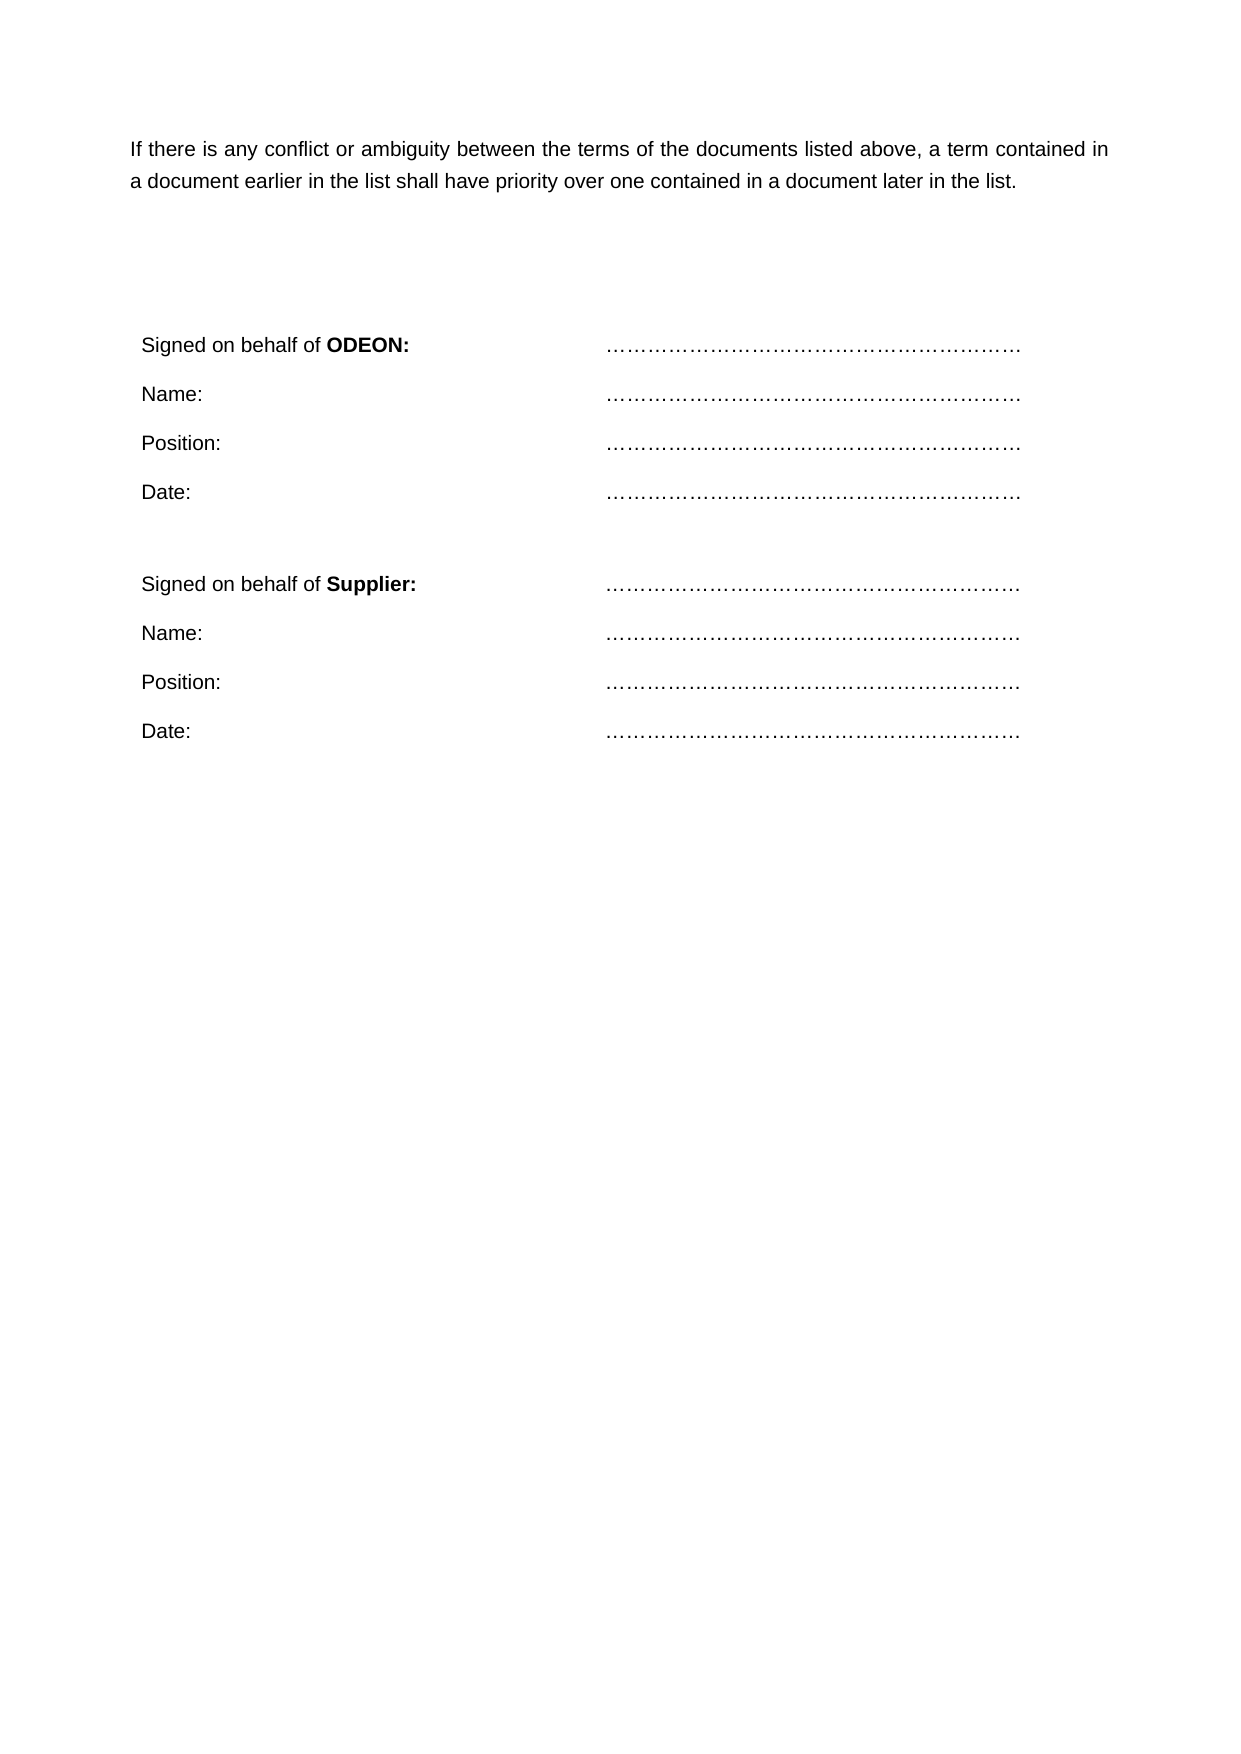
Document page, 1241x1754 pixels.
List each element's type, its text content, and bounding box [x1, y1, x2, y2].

table_cell Name: [130, 382, 594, 431]
table_cell …………………………………………………… [594, 382, 1093, 431]
table_header Signed on behalf of Supplier: [130, 572, 593, 621]
table_cell …………………………………………………… [593, 621, 1093, 669]
table_cell Name: [130, 621, 593, 669]
table_header …………………………………………………… [593, 572, 1093, 621]
table_cell …………………………………………………… [594, 480, 1093, 529]
table_cell …………………………………………………… [593, 719, 1093, 767]
table_cell Position: [130, 670, 593, 718]
table_cell …………………………………………………… [593, 670, 1093, 718]
table_cell Date: [130, 480, 594, 529]
table_header Signed on behalf of ODEON: [130, 333, 594, 382]
table_cell Date: [130, 719, 593, 767]
table_cell …………………………………………………… [594, 431, 1093, 480]
table_header …………………………………………………… [594, 333, 1093, 382]
text If there is any conflict or ambiguity between the terms of the documents listed above, a term contained in a document earlier in the list shall have priority over one contained in a document later in the list. [130, 130, 1110, 192]
table_cell Position: [130, 431, 594, 480]
